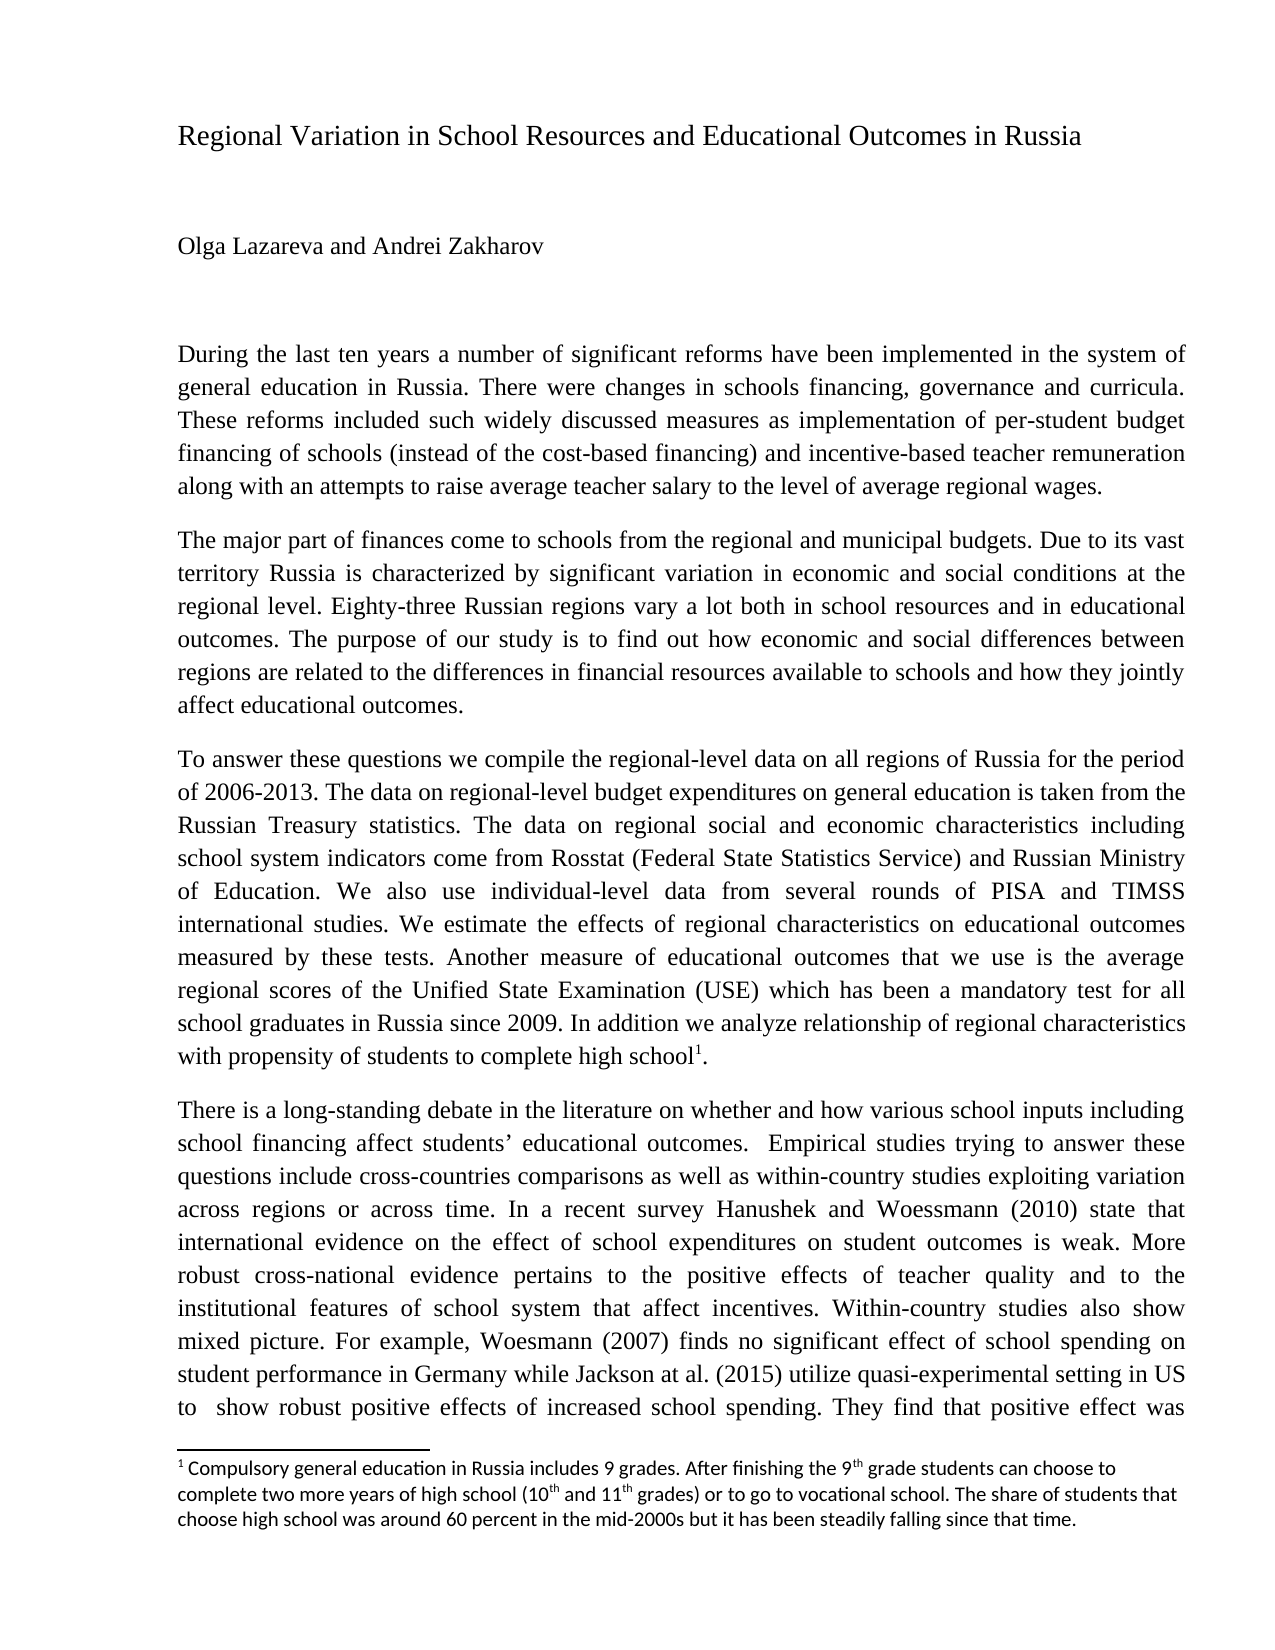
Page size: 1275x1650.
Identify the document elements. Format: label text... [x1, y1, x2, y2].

text Olga Lazareva and Andrei Zakharov [177, 231, 1186, 260]
text During the last ten years a number of significant reforms have been implemented in the system of general education in Russia. There were changes in schools financing, governance and curricula. These reforms included such widely discussed measures as implementation of per-student budget financing of schools (instead of the cost-based financing) and incentive-based teacher remuneration along with an attempts to raise average teacher salary to the level of average regional wages. [177, 339, 1186, 500]
text The major part of finances come to schools from the regional and municipal budgets. Due to its vast territory Russia is characterized by significant variation in economic and social conditions at the regional level. Eighty-three Russian regions vary a lot both in school resources and in educational outcomes. The purpose of our study is to find out how economic and social differences between regions are related to the differences in financial resources available to schools and how they jointly affect educational outcomes. [177, 525, 1186, 719]
text Regional Variation in School Resources and Educational Outcomes in Russia [177, 118, 1186, 152]
text To answer these questions we compile the regional-level data on all regions of Russia for the period of 2006-2013. The data on regional-level budget expenditures on general education is taken from the Russian Treasury statistics. The data on regional social and economic characteristics including school system indicators come from Rosstat (Federal State Statistics Service) and Russian Ministry of Education. We also use individual-level data from several rounds of PISA and TIMSS international studies. We estimate the effects of regional characteristics on educational outcomes measured by these tests. Another measure of educational outcomes that we use is the average regional scores of the Unified State Examination (USE) which has been a mandatory test for all school graduates in Russia since 2009. In addition we analyze relationship of regional characteristics with propensity of students to complete high school. [177, 744, 1186, 1070]
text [177, 1095, 1186, 1421]
